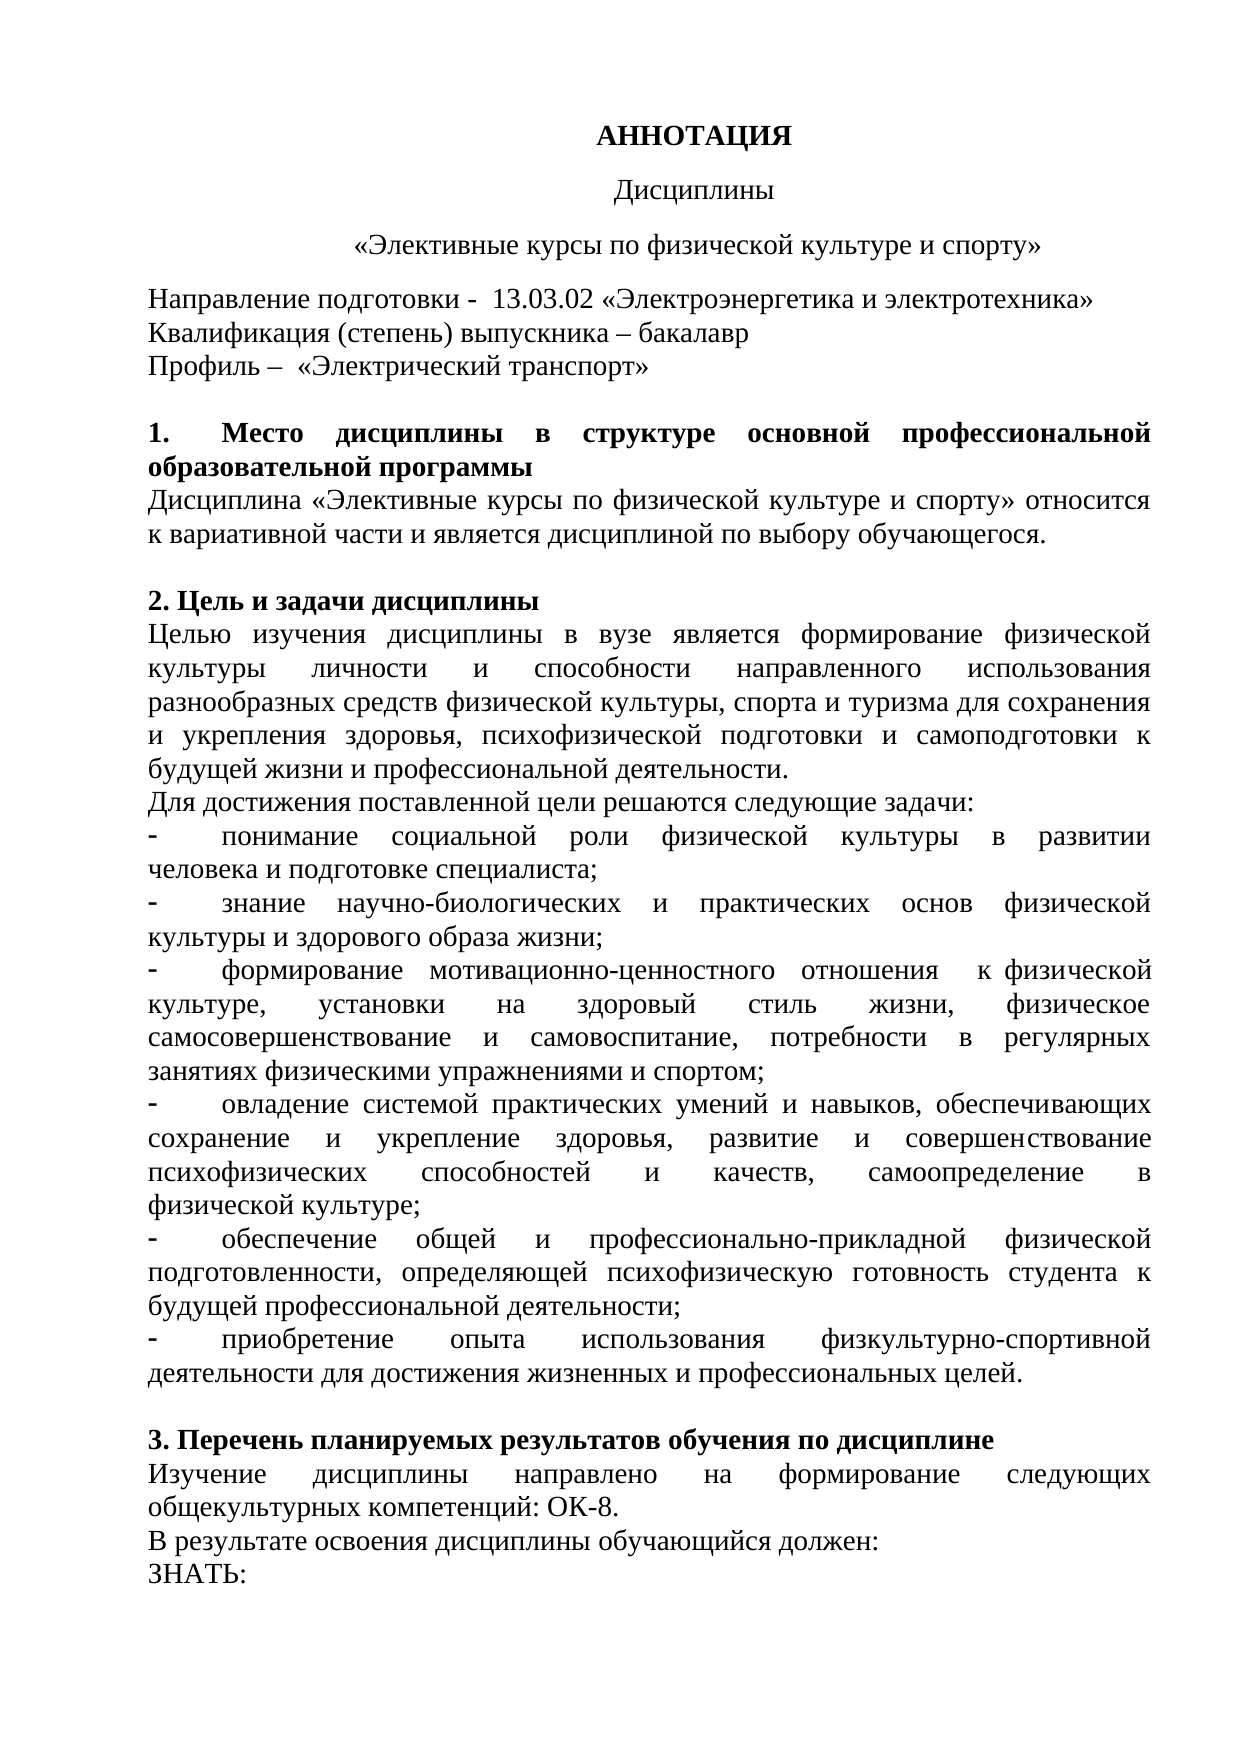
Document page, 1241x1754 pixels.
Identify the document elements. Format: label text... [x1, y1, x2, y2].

text Для достижения поставленной цели решаются следующие задачи: [148, 784, 1152, 818]
text Квалификация (степень) выпускника – бакалавр [148, 315, 1152, 348]
text Направление подготовки - 13.03.02 «Электроэнергетика и электротехника» [148, 281, 1152, 315]
text 3. Перечень планируемых результатов обучения по дисциплине [148, 1422, 1152, 1456]
text Дисциплины [148, 172, 1152, 206]
text В результате освоения дисциплины обучающийся должен: [148, 1523, 1152, 1556]
list приобретение опыта использования физкультурно-спортивной деятельности для достижения жизненных и профессиональных целей. [148, 1322, 1152, 1389]
list понимание социальной роли физической культуры в развитии человека и подготовке специалиста; [148, 818, 1152, 885]
text ЗНАТЬ: [148, 1556, 1152, 1590]
text Изучение дисциплины направлено на формирование следующих общекультурных компетенций: ОК-8. [148, 1456, 1152, 1523]
list овладение системой практических умений и навыков, обеспечивающих сохранение и укрепление здоровья, развитие и совершенствование психофизических способностей и качеств, самоопределение в физической культуре; [148, 1087, 1152, 1221]
text Целью изучения дисциплины в вузе является формирование физической культуры личности и способности направленного использования разнообразных средств физической культуры, спорта и туризма для сохранения и укрепления здоровья, психофизической подготовки и самоподготовки к будущей жизни и профессиональной деятельности. [148, 617, 1152, 784]
list обеспечение общей и профессионально-прикладной физической подготовленности, определяющей психофизическую готовность студента к будущей профессиональной деятельности; [148, 1221, 1152, 1322]
list Место дисциплины в структуре основной профессиональной образовательной программы [148, 415, 1152, 482]
text АННОТАЦИЯ [148, 118, 1152, 152]
list знание научно-биологических и практических основ физической культуры и здорового образа жизни; [148, 885, 1152, 952]
list формирование мотивационно-ценностного отношения к физической культуре, установки на здоровый стиль жизни, физическое самосовершенствование и самовоспитание, потребности в регулярных занятиях физическими упражнениями и спортом; [148, 952, 1152, 1087]
text Дисциплина «Элективные курсы по физической культуре и спорту» относится к вариативной части и является дисциплиной по выбору обучающегося. [148, 482, 1152, 549]
text Профиль – «Электрический транспорт» [148, 348, 1152, 382]
text «Элективные курсы по физической культуре и спорту» [148, 227, 1152, 260]
text 2. Цель и задачи дисциплины [148, 583, 1152, 617]
